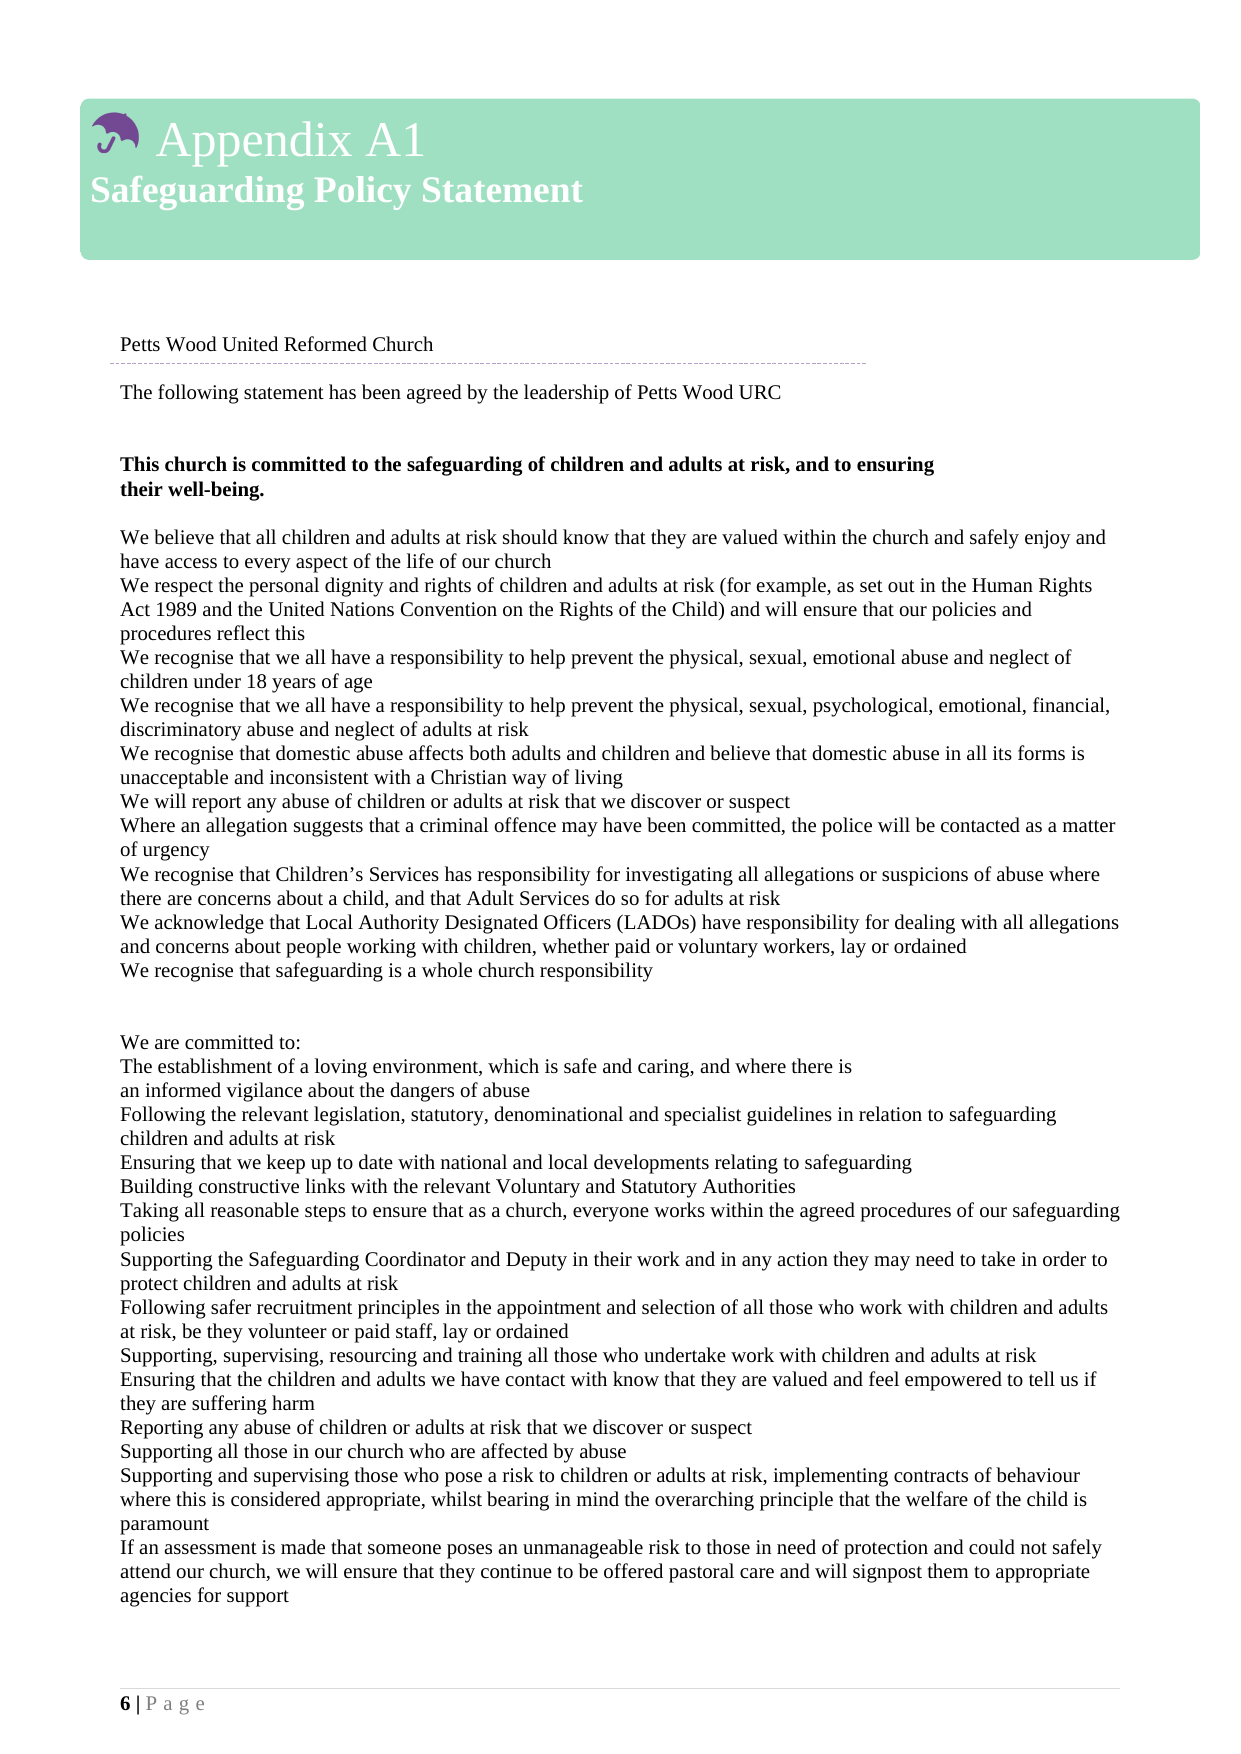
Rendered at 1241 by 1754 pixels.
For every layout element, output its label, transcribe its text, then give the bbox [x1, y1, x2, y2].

text We respect the personal dignity and rights of children and adults at risk (for example, as set out in the Human Rights Act 1989 and the United Nations Convention on the Rights of the Child) and will ensure that our policies and procedures reflect this [120, 573, 1120, 645]
text Reporting any abuse of children or adults at risk that we discover or suspect [120, 1415, 1120, 1439]
picture [89, 107, 143, 156]
text We recognise that safeguarding is a whole church responsibility [120, 958, 1120, 982]
text Petts Wood United Reformed Church [120, 332, 1120, 356]
text Following the relevant legislation, statutory, denominational and specialist guidelines in relation to safeguarding children and adults at risk [120, 1102, 1120, 1150]
text We are committed to: [120, 1030, 1120, 1054]
text The following statement has been agreed by the leadership of Petts Wood URC [120, 380, 1120, 404]
text This church is committed to the safeguarding of children and adults at risk, and to ensuring their well-being. [120, 452, 1120, 501]
text Following safer recruitment principles in the appointment and selection of all those who work with children and adults at risk, be they volunteer or paid staff, lay or ordained [120, 1294, 1120, 1343]
text Supporting the Safeguarding Coordinator and Deputy in their work and in any action they may need to take in order to protect children and adults at risk [120, 1246, 1120, 1294]
text Supporting, supervising, resourcing and training all those who undertake work with children and adults at risk [120, 1343, 1120, 1367]
text We recognise that Children’s Services has responsibility for investigating all allegations or suspicions of abuse where there are concerns about a child, and that Adult Services do so for adults at risk [120, 861, 1120, 909]
text We recognise that we all have a responsibility to help prevent the physical, sexual, emotional abuse and neglect of children under 18 years of age [120, 645, 1120, 693]
text We believe that all children and adults at risk should know that they are valued within the church and safely enjoy and have access to every aspect of the life of our church [120, 524, 1120, 573]
text Where an allegation suggests that a criminal offence may have been committed, the police will be contacted as a matter of urgency [120, 813, 1120, 861]
text The establishment of a loving environment, which is safe and caring, and where there is an informed vigilance about the dangers of abuse [120, 1054, 1120, 1102]
text We will report any abuse of children or adults at risk that we discover or suspect [120, 789, 1120, 813]
text Building constructive links with the relevant Voluntary and Statutory Authorities [120, 1174, 1120, 1198]
text Ensuring that we keep up to date with national and local developments relating to safeguarding [120, 1150, 1120, 1174]
text Supporting and supervising those who pose a risk to children or adults at risk, implementing contracts of behaviour where this is considered appropriate, whilst bearing in mind the overarching principle that the welfare of the child is paramount [120, 1463, 1120, 1535]
text We acknowledge that Local Authority Designated Officers (LADOs) have responsibility for dealing with all allegations and concerns about people working with children, whether paid or voluntary workers, lay or ordained [120, 909, 1120, 958]
text We recognise that we all have a responsibility to help prevent the physical, sexual, psychological, emotional, financial, discriminatory abuse and neglect of adults at risk [120, 693, 1120, 741]
text Supporting all those in our church who are affected by abuse [120, 1439, 1120, 1463]
text Ensuring that the children and adults we have contact with know that they are valued and feel empowered to tell us if they are suffering harm [120, 1367, 1120, 1415]
text Taking all reasonable steps to ensure that as a church, everyone works within the agreed procedures of our safeguarding policies [120, 1198, 1120, 1246]
text If an assessment is made that someone poses an unmanageable risk to those in need of protection and could not safely attend our church, we will ensure that they continue to be offered pastoral care and will signpost them to appropriate agencies for support [120, 1535, 1120, 1607]
text We recognise that domestic abuse affects both adults and children and believe that domestic abuse in all its forms is unacceptable and inconsistent with a Christian way of living [120, 741, 1120, 789]
